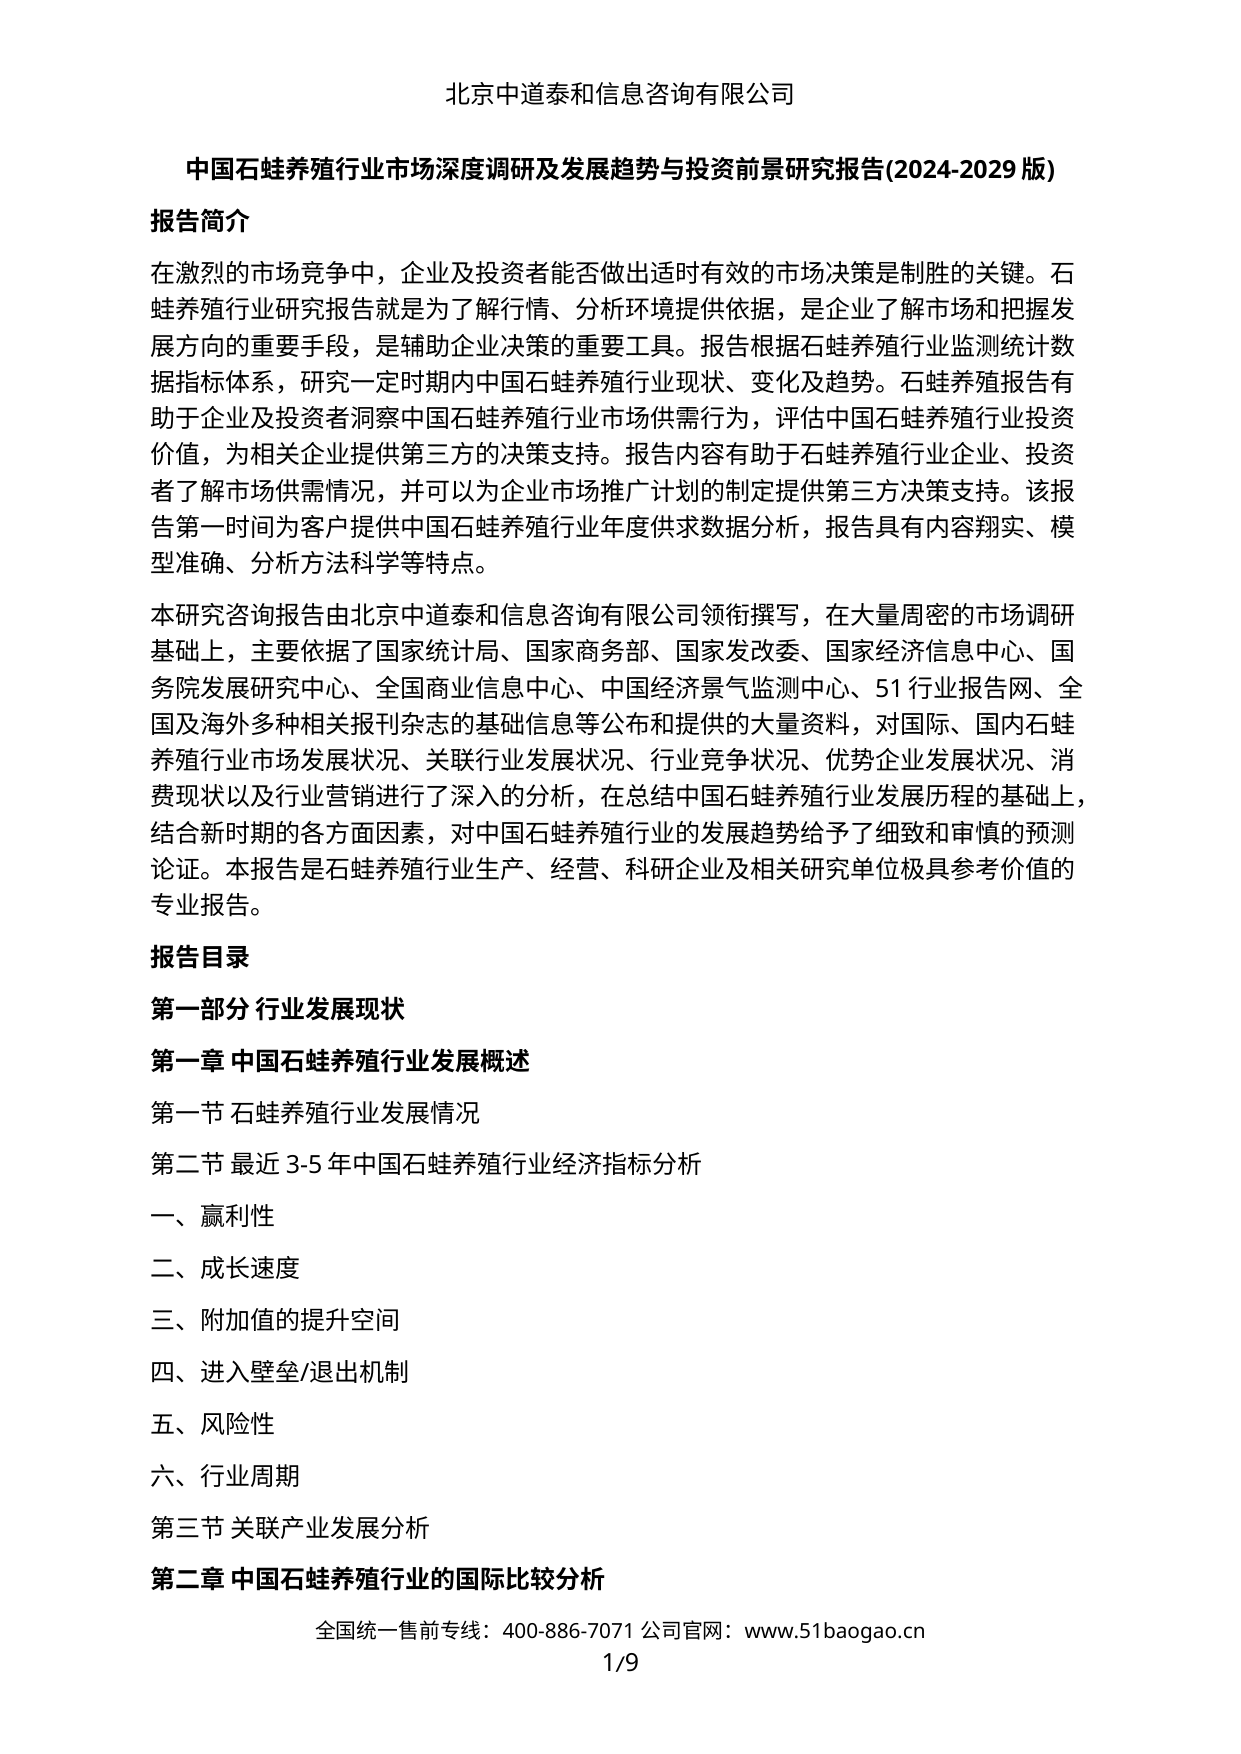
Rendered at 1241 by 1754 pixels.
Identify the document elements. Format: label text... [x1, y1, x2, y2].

text 第一节 石蛙养殖行业发展情况 [150, 1093, 1090, 1129]
text 一、赢利性 [150, 1197, 1090, 1233]
text 在激烈的市场竞争中，企业及投资者能否做出适时有效的市场决策是制胜的关键。石蛙养殖行业研究报告就是为了解行情、分析环境提供依据，是企业了解市场和把握发展方向的重要手段，是辅助企业决策的重要工具。报告根据石蛙养殖行业监测统计数据指标体系，研究一定时期内中国石蛙养殖行业现状、变化及趋势。石蛙养殖报告有助于企业及投资者洞察中国石蛙养殖行业市场供需行为，评估中国石蛙养殖行业投资价值，为相关企业提供第三方的决策支持。报告内容有助于石蛙养殖行业企业、投资者了解市场供需情况，并可以为企业市场推广计划的制定提供第三方决策支持。该报告第一时间为客户提供中国石蛙养殖行业年度供求数据分析，报告具有内容翔实、模型准确、分析方法科学等特点。 [150, 254, 1090, 580]
text 三、附加值的提升空间 [150, 1301, 1090, 1337]
text 四、进入壁垒/退出机制 [150, 1352, 1090, 1389]
text 第一部分 行业发展现状 [150, 989, 1090, 1026]
text 六、行业周期 [150, 1456, 1090, 1492]
text 二、成长速度 [150, 1249, 1090, 1285]
text 第三节 关联产业发展分析 [150, 1508, 1090, 1544]
text 报告目录 [150, 937, 1090, 974]
text 第一章 中国石蛙养殖行业发展概述 [150, 1041, 1090, 1077]
text 五、风险性 [150, 1404, 1090, 1441]
text 本研究咨询报告由北京中道泰和信息咨询有限公司领衔撰写，在大量周密的市场调研基础上，主要依据了国家统计局、国家商务部、国家发改委、国家经济信息中心、国务院发展研究中心、全国商业信息中心、中国经济景气监测中心、51行业报告网、全国及海外多种相关报刊杂志的基础信息等公布和提供的大量资料，对国际、国内石蛙养殖行业市场发展状况、关联行业发展状况、行业竞争状况、优势企业发展状况、消费现状以及行业营销进行了深入的分析，在总结中国石蛙养殖行业发展历程的基础上，结合新时期的各方面因素，对中国石蛙养殖行业的发展趋势给予了细致和审慎的预测论证。本报告是石蛙养殖行业生产、经营、科研企业及相关研究单位极具参考价值的专业报告。 [150, 596, 1090, 922]
text 第二章 中国石蛙养殖行业的国际比较分析 [150, 1560, 1090, 1596]
text 第二节 最近3-5年中国石蛙养殖行业经济指标分析 [150, 1145, 1090, 1181]
text 中国石蛙养殖行业市场深度调研及发展趋势与投资前景研究报告(2024-2029版) [150, 150, 1090, 186]
text 报告简介 [150, 202, 1090, 238]
